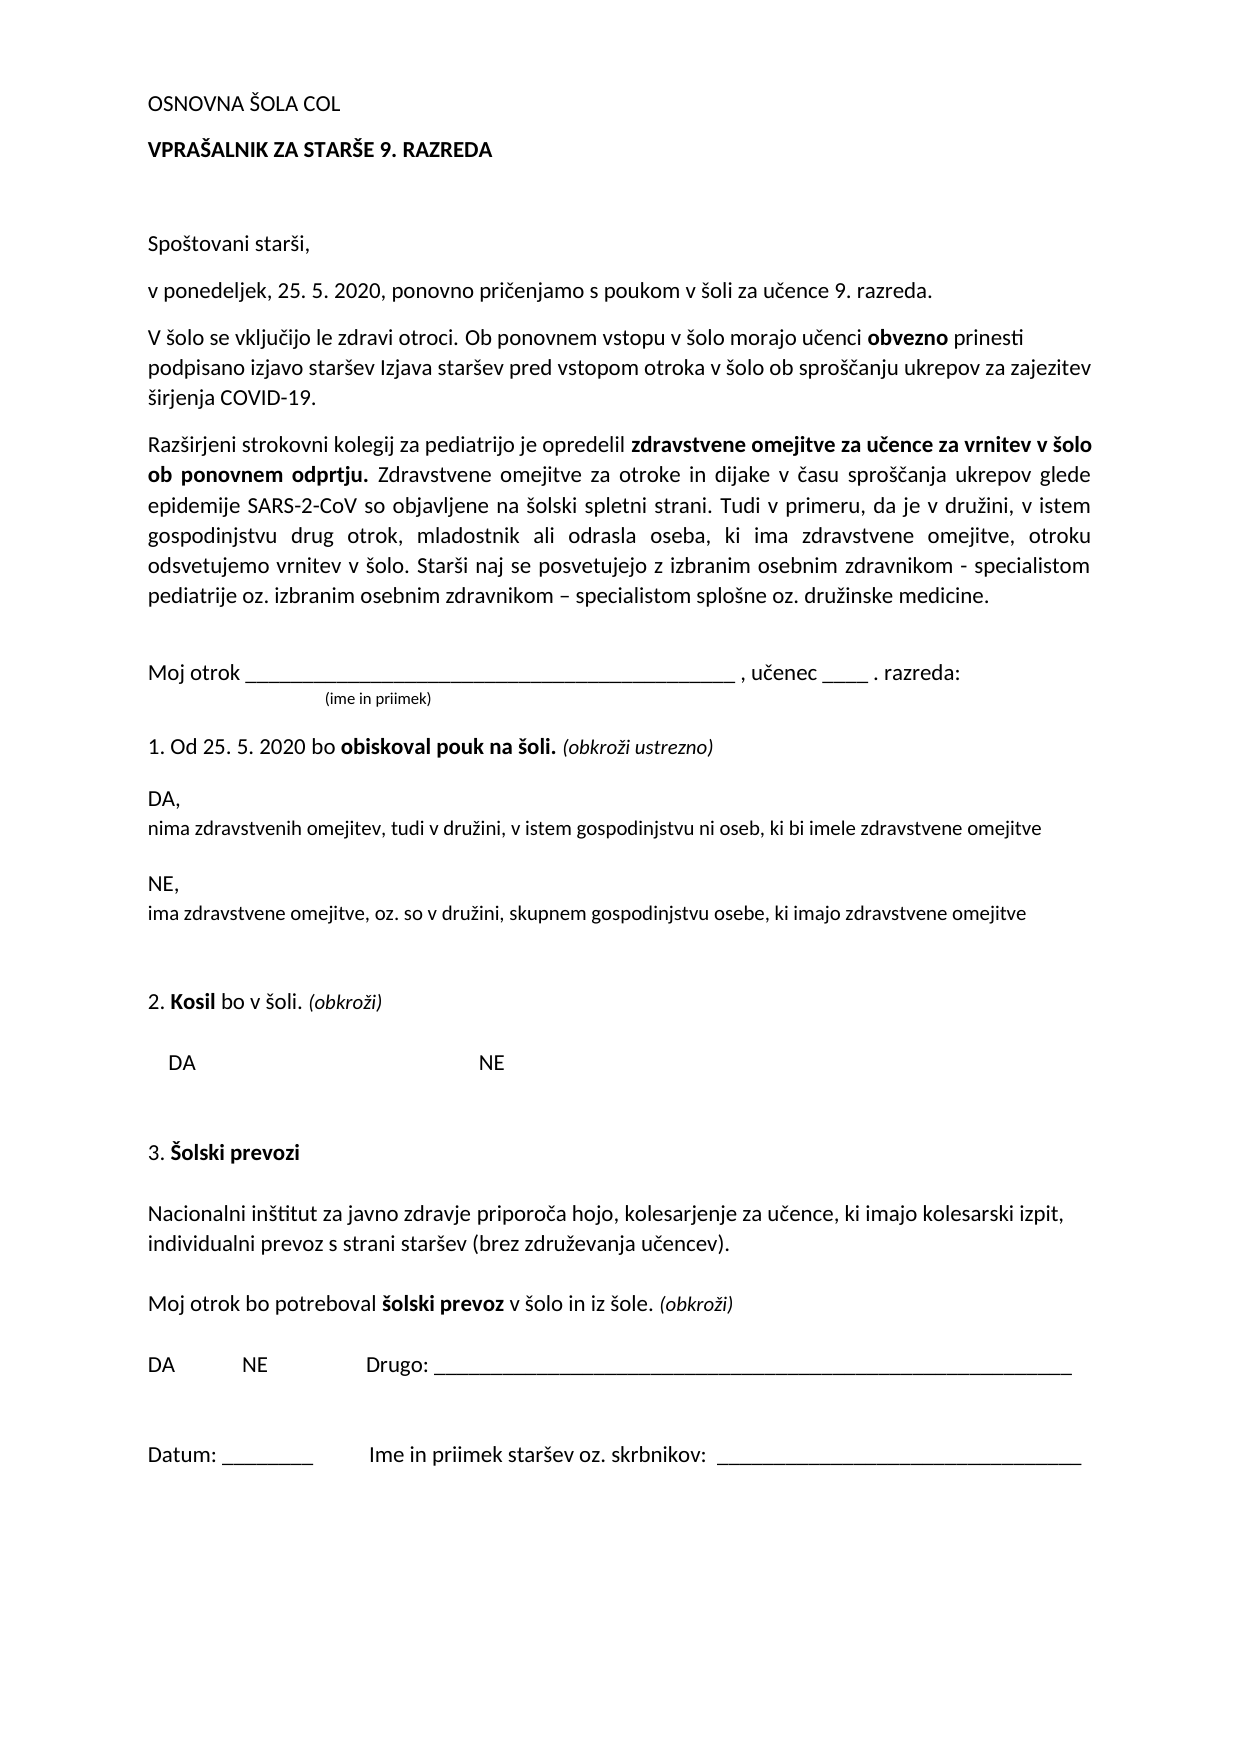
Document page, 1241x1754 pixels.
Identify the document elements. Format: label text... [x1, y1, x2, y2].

text v ponedeljek, 25. 5. 2020, ponovno pričenjamo s poukom v šoli za učence 9. razreda. [148, 276, 1092, 304]
text Nacionalni inštitut za javno zdravje priporoča hojo, kolesarjenje za učence, ki imajo kolesarski izpit, individualni prevoz s strani staršev (brez združevanja učencev). [148, 1199, 1092, 1257]
text NE, [148, 869, 1092, 897]
text 1. Od 25. 5. 2020 bo obiskoval pouk na šoli. (obkroži ustrezno) [148, 732, 1092, 760]
text VPRAŠALNIK ZA STARŠE 9. RAZREDA [148, 136, 1092, 163]
text Razširjeni strokovni kolegij za pediatrijo je opredelil zdravstvene omejitve za učence za vrnitev v šolo ob ponovnem odprtju. Zdravstvene omejitve za otroke in dijake v času sproščanja ukrepov glede epidemije SARS-2-CoV so objavljene na šolski spletni strani. Tudi v primeru, da je v družini, v istem gospodinjstvu drug otrok, mladostnik ali odrasla oseba, ki ima zdravstvene omejitve, otroku odsvetujemo vrnitev v šolo. Starši naj se posvetujejo z izbranim osebnim zdravnikom - specialistom pediatrije oz. izbranim osebnim zdravnikom – specialistom splošne oz. družinske medicine. [148, 430, 1092, 609]
text 2. Kosil bo v šoli. (obkroži) [148, 987, 1092, 1016]
text Spoštovani starši, [148, 229, 1092, 257]
text 3. Šolski prevozi [148, 1138, 1092, 1167]
text DA, [148, 784, 1092, 812]
text (ime in priimek) [148, 689, 1092, 709]
text Datum: ________ Ime in priimek staršev oz. skrbnikov: ________________________________ [148, 1441, 1092, 1469]
text DA NE [148, 1048, 1092, 1076]
text OSNOVNA ŠOLA COL [148, 89, 1092, 117]
text ima zdravstvene omejitve, oz. so v družini, skupnem gospodinjstvu osebe, ki imajo zdravstvene omejitve [148, 900, 1092, 925]
text Moj otrok ___________________________________________ , učenec ____ . razreda: [148, 658, 1092, 686]
text nima zdravstvenih omejitev, tudi v družini, v istem gospodinjstvu ni oseb, ki bi imele zdravstvene omejitve [148, 815, 1092, 840]
text V šolo se vključijo le zdravi otroci. Ob ponovnem vstopu v šolo morajo učenci obvezno prinesti podpisano izjavo staršev Izjava staršev pred vstopom otroka v šolo ob sproščanju ukrepov za zajezitev širjenja COVID-19. [148, 323, 1092, 411]
text Moj otrok bo potreboval šolski prevoz v šolo in iz šole. (obkroži) [148, 1289, 1092, 1318]
text DA NE Drugo: ________________________________________________________ [148, 1350, 1092, 1378]
